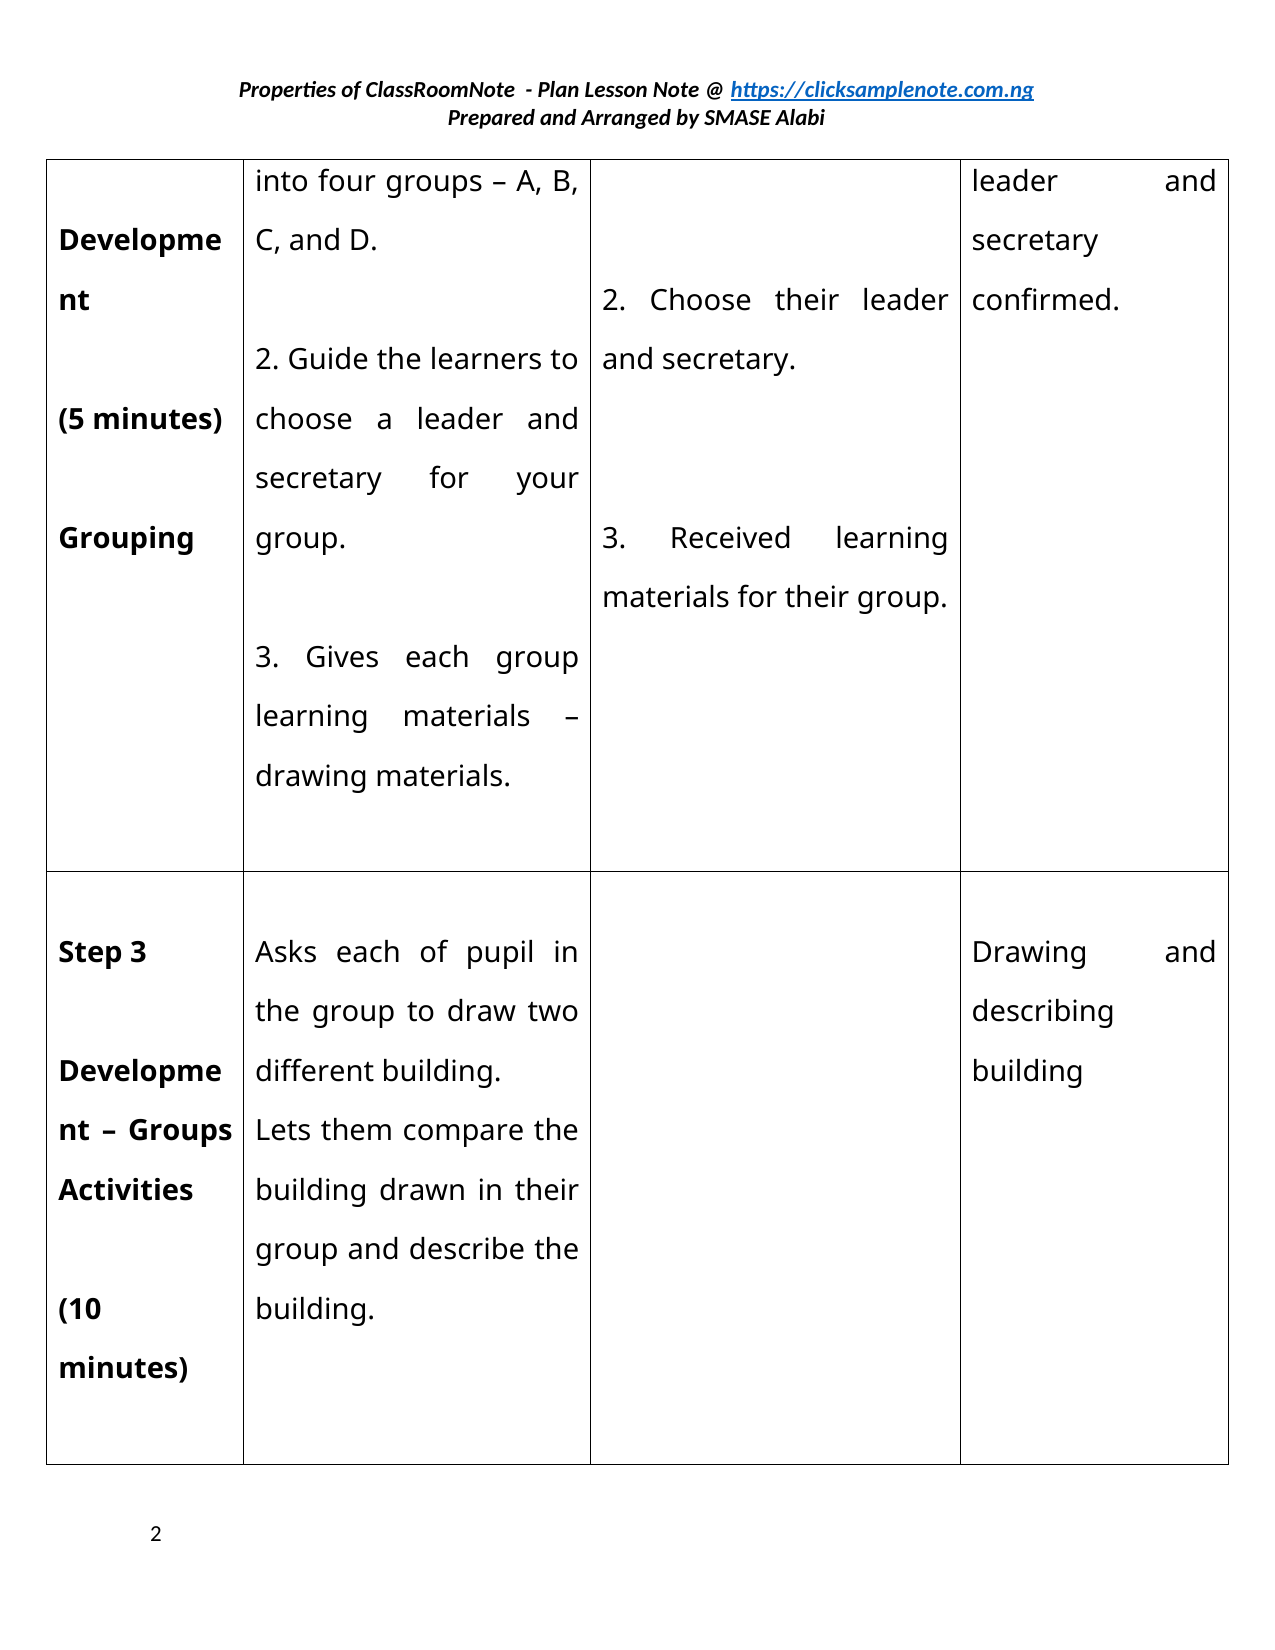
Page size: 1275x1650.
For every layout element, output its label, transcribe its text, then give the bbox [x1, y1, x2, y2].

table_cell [591, 160, 960, 871]
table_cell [244, 160, 590, 871]
table_cell Step 3 Development – Groups Activities (10 minutes) [47, 872, 243, 1463]
table_cell Drawing and describing building [961, 872, 1228, 1463]
table_cell [591, 872, 960, 1463]
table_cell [961, 160, 1228, 871]
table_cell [47, 160, 243, 871]
table_cell Asks each of pupil in the group to draw two different building. Lets them compare the building drawn in their group and describe the building. [244, 872, 590, 1463]
